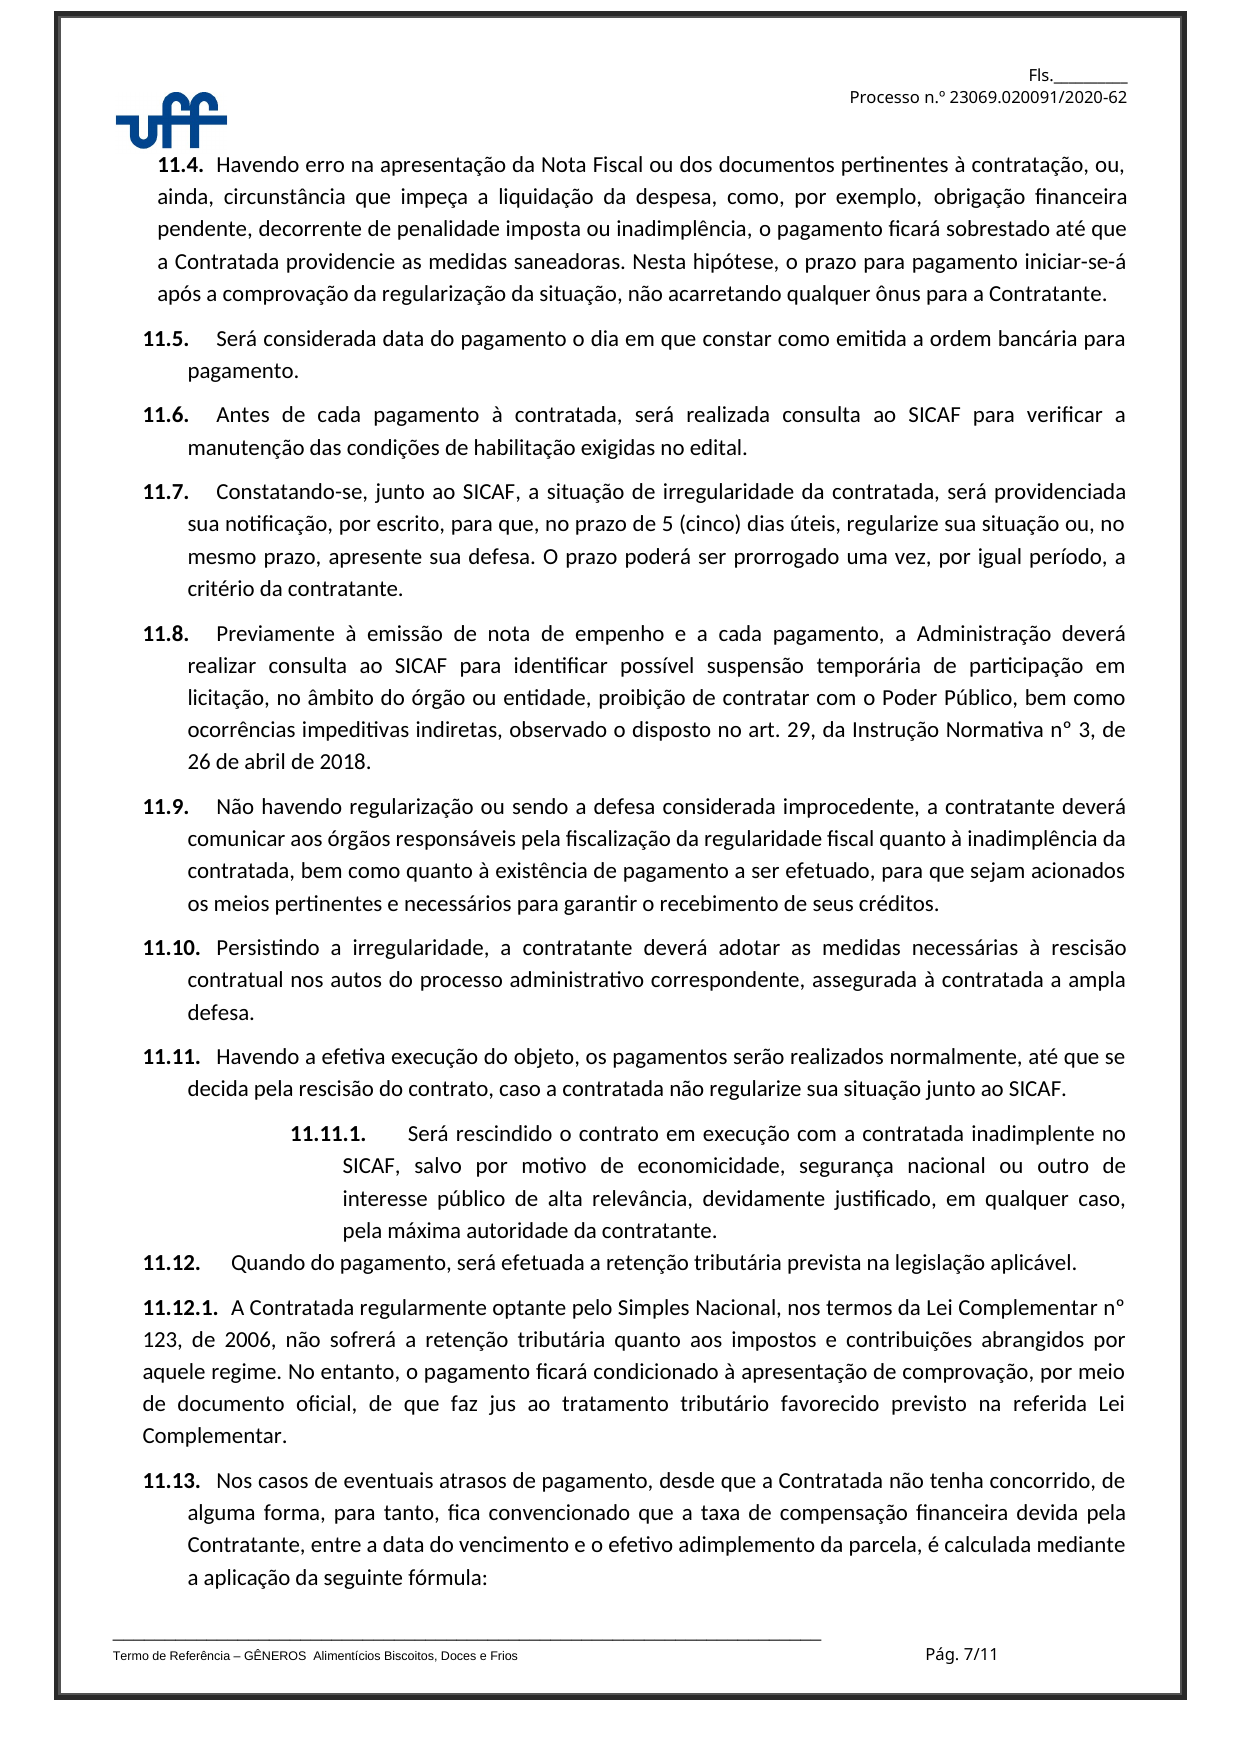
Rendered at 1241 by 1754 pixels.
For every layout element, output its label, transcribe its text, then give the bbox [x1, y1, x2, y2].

list Não havendo regularização ou sendo a defesa considerada improcedente, a contratante deverá comunicar aos órgãos responsáveis pela fiscalização da regularidade fiscal quanto à inadimplência da contratada, bem como quanto à existência de pagamento a ser efetuado, para que sejam acionados os meios pertinentes e necessários para garantir o recebimento de seus créditos. [142, 792, 1127, 917]
list Antes de cada pagamento à contratada, será realizada consulta ao SICAF para verificar a manutenção das condições de habilitação exigidas no edital. [142, 401, 1127, 461]
list Havendo erro na apresentação da Nota Fiscal ou dos documentos pertinentes à contratação, ou, ainda, circunstância que impeça a liquidação da despesa, como, por exemplo, obrigação financeira pendente, decorrente de penalidade imposta ou inadimplência, o pagamento ficará sobrestado até que a Contratada providencie as medidas saneadoras. Nesta hipótese, o prazo para pagamento iniciar-se-á após a comprovação da regularização da situação, não acarretando qualquer ônus para a Contratante. [157, 150, 1127, 307]
list Será considerada data do pagamento o dia em que constar como emitida a ordem bancária para pagamento. [142, 324, 1127, 384]
picture [114, 92, 228, 154]
list A Contratada regularmente optante pelo Simples Nacional, nos termos da Lei Complementar nº 123, de 2006, não sofrerá a retenção tributária quanto aos impostos e contribuições abrangidos por aquele regime. No entanto, o pagamento ficará condicionado à apresentação de comprovação, por meio de documento oficial, de que faz jus ao tratamento tributário favorecido previsto na referida Lei Complementar. [142, 1293, 1127, 1449]
list Será rescindido o contrato em execução com a contratada inadimplente no SICAF, salvo por motivo de economicidade, segurança nacional ou outro de interesse público de alta relevância, devidamente justificado, em qualquer caso, pela máxima autoridade da contratante. [290, 1119, 1127, 1244]
list Quando do pagamento, será efetuada a retenção tributária prevista na legislação aplicável. [142, 1248, 1127, 1276]
list Previamente à emissão de nota de empenho e a cada pagamento, a Administração deverá realizar consulta ao SICAF para identificar possível suspensão temporária de participação em licitação, no âmbito do órgão ou entidade, proibição de contratar com o Poder Público, bem como ocorrências impeditivas indiretas, observado o disposto no art. 29, da Instrução Normativa nº 3, de 26 de abril de 2018. [142, 619, 1127, 775]
list Persistindo a irregularidade, a contratante deverá adotar as medidas necessárias à rescisão contratual nos autos do processo administrativo correspondente, assegurada à contratada a ampla defesa. [142, 933, 1127, 1026]
list Constatando-se, junto ao SICAF, a situação de irregularidade da contratada, será providenciada sua notificação, por escrito, para que, no prazo de 5 (cinco) dias úteis, regularize sua situação ou, no mesmo prazo, apresente sua defesa. O prazo poderá ser prorrogado uma vez, por igual período, a critério da contratante. [142, 477, 1127, 602]
list Nos casos de eventuais atrasos de pagamento, desde que a Contratada não tenha concorrido, de alguma forma, para tanto, fica convencionado que a taxa de compensação financeira devida pela Contratante, entre a data do vencimento e o efetivo adimplemento da parcela, é calculada mediante a aplicação da seguinte fórmula: [142, 1466, 1127, 1591]
list Havendo a efetiva execução do objeto, os pagamentos serão realizados normalmente, até que se decida pela rescisão do contrato, caso a contratada não regularize sua situação junto ao SICAF. [142, 1042, 1127, 1103]
